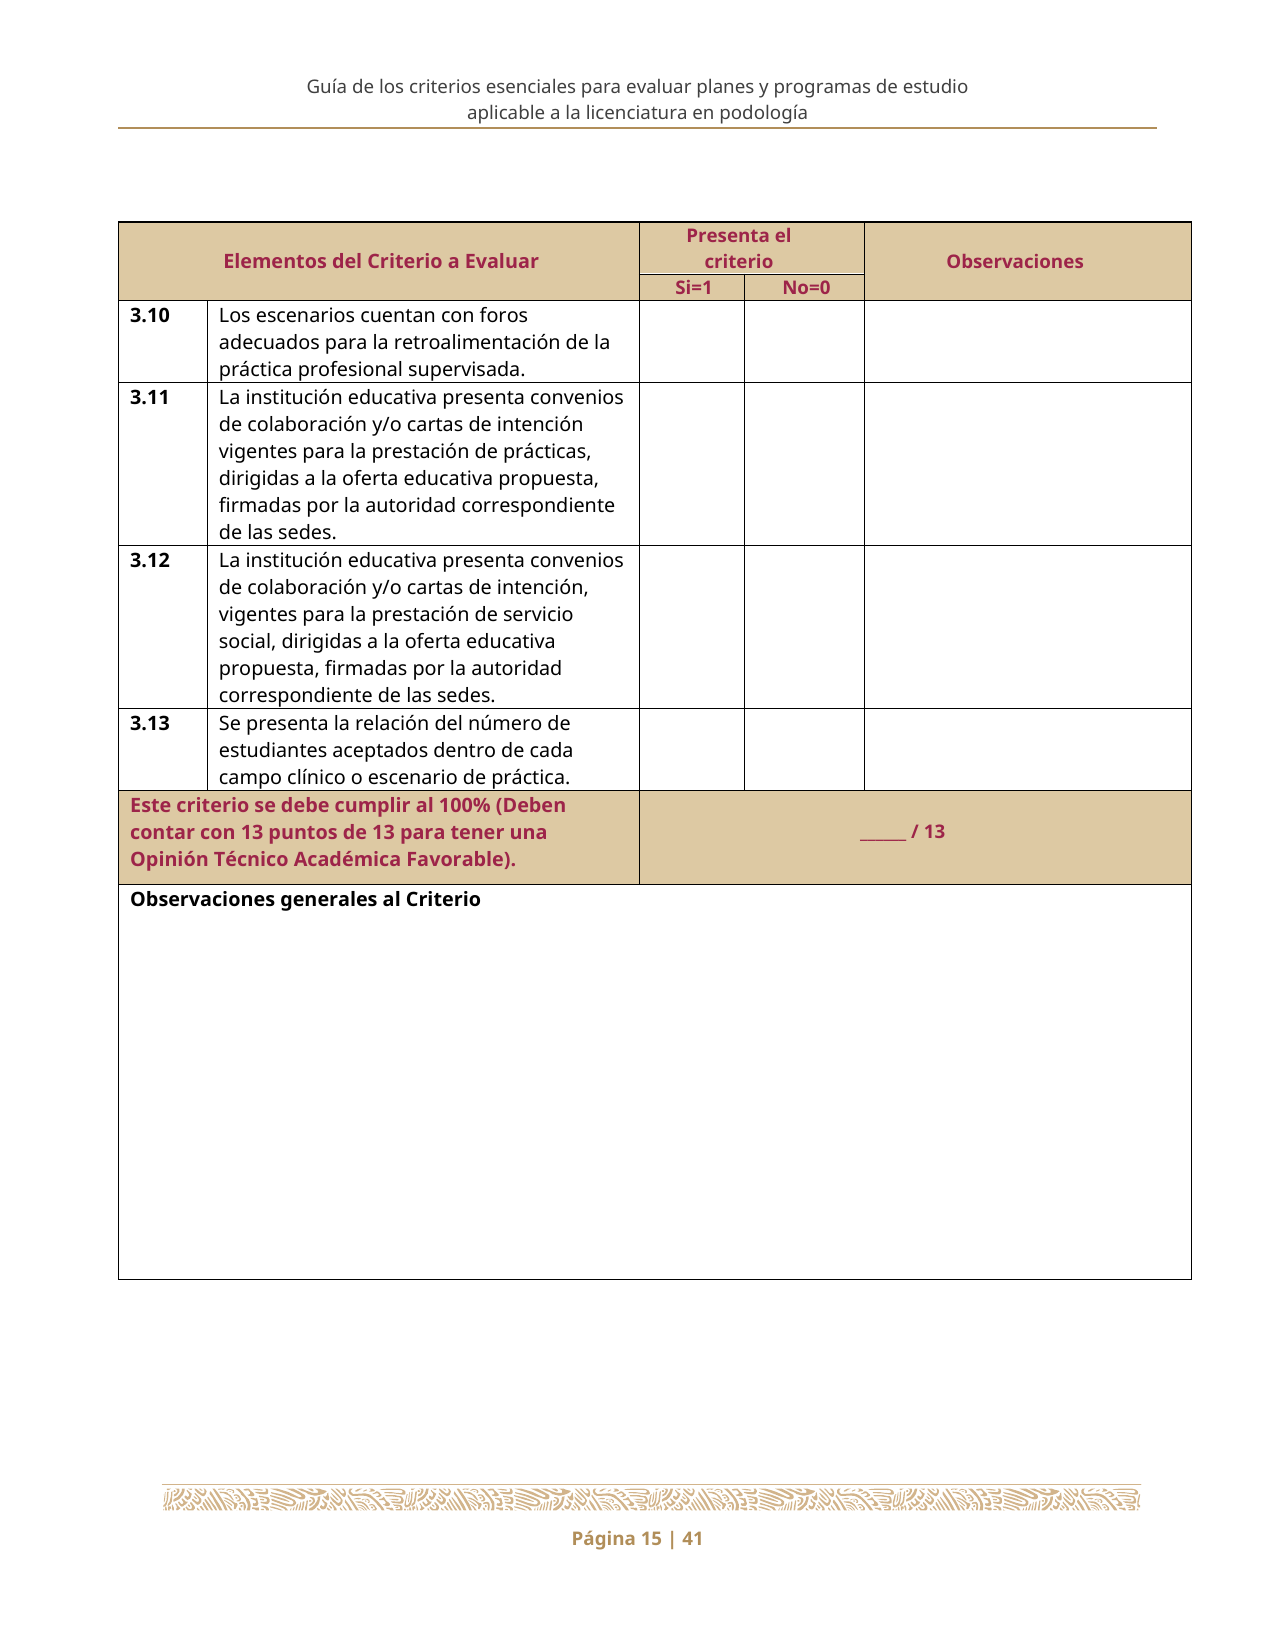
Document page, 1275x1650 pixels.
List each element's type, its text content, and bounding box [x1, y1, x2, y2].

table_cell [405, 1492, 410, 1500]
table_cell No=0 [745, 275, 864, 300]
table_header Presenta el criterio [640, 223, 864, 273]
table_cell [745, 709, 864, 790]
table_cell La institución educativa presenta convenios de colaboración y/o cartas de intención, vigentes para la prestación de servicio social, dirigidas a la oferta educativa propuesta, firmadas por la autoridad correspondiente de las sedes. [208, 546, 639, 708]
table_cell [119, 383, 207, 545]
table_cell Si=1 [640, 275, 744, 300]
table_cell Los escenarios cuentan con foros adecuados para la retroalimentación de la práctica profesional supervisada. [208, 301, 639, 382]
table_cell [865, 383, 1191, 545]
table_cell [640, 546, 744, 708]
table_cell Se presenta la relación del número de estudiantes aceptados dentro de cada campo clínico o escenario de práctica. [208, 709, 639, 790]
table_header Observaciones [865, 223, 1191, 300]
table_cell [865, 301, 1191, 382]
table_cell [193, 1492, 199, 1500]
table_cell [640, 709, 744, 790]
table_cell Este criterio se debe cumplir al 100% (Deben contar con 13 puntos de 13 para tener una Opinión Técnico Académica Favorable). [119, 791, 639, 884]
table_cell [865, 709, 1191, 790]
table_cell [865, 546, 1191, 708]
table_cell [119, 709, 207, 790]
table_cell La institución educativa presenta convenios de colaboración y/o cartas de intención vigentes para la prestación de prácticas, dirigidas a la oferta educativa propuesta, firmadas por la autoridad correspondiente de las sedes. [208, 383, 639, 545]
table_cell [640, 383, 744, 545]
table_cell [745, 546, 864, 708]
table_cell [745, 383, 864, 545]
table_cell [119, 301, 207, 382]
table_header Elementos del Criterio a Evaluar [119, 223, 639, 300]
table_cell [119, 546, 207, 708]
table_cell [640, 301, 744, 382]
table_cell [745, 301, 864, 382]
table_cell [358, 1506, 368, 1511]
table_cell Observaciones generales al Criterio [119, 885, 1191, 1279]
table_cell ______ / 13 [640, 791, 1191, 884]
